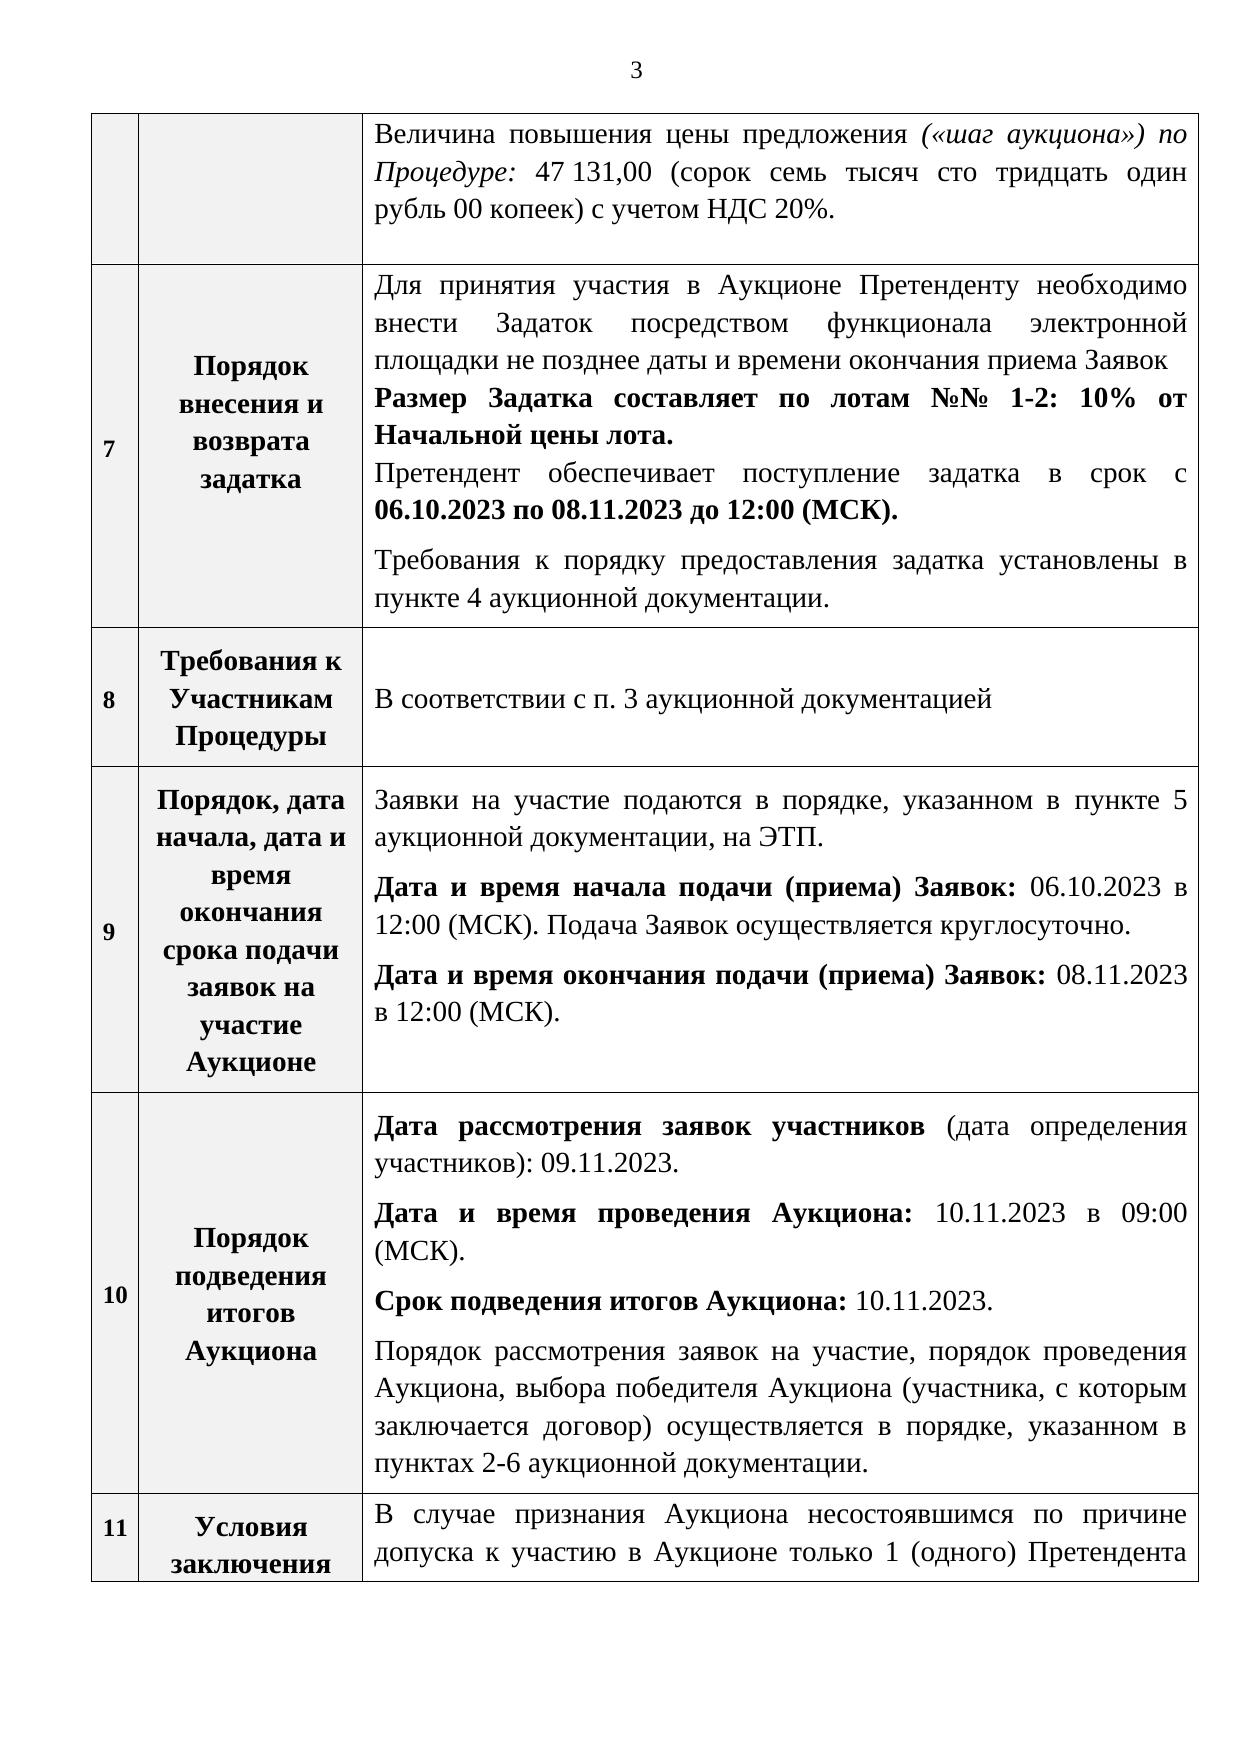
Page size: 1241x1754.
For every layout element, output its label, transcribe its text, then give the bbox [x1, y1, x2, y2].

table_cell 11 [92, 1494, 138, 1581]
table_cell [363, 114, 1198, 263]
table_cell 9 [92, 767, 138, 1092]
table_cell Дата рассмотрения заявок участников (дата определения участников): 09.11.2023. Дата и время проведения Аукциона: 10.11.2023 в 09:00 (МСК). Срок подведения итогов Аукциона: 10.11.2023. Порядок рассмотрения заявок на участие, порядок проведения Аукциона, выбора победителя Аукциона (участника, с которым заключается договор) осуществляется в порядке, указанном в пунктах 2-6 аукционной документации. [363, 1093, 1198, 1493]
table_cell 8 [92, 628, 138, 766]
table_cell Заявки на участие подаются в порядке, указанном в пункте 5 аукционной документации, на ЭТП. Дата и время начала подачи (приема) Заявок: 06.10.2023 в 12:00 (МСК). Подача Заявок осуществляется круглосуточно. Дата и время окончания подачи (приема) Заявок: 08.11.2023 в 12:00 (МСК). [363, 767, 1198, 1092]
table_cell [139, 1494, 362, 1581]
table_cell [363, 1494, 1198, 1581]
table_cell Порядок, дата начала, дата и время окончания срока подачи заявок на участие Аукционе [139, 767, 362, 1092]
table_cell 6 [92, 114, 138, 263]
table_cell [139, 114, 362, 263]
table_cell В соответствии с п. 3 аукционной документацией [363, 628, 1198, 766]
table_cell Требования к Участникам Процедуры [139, 628, 362, 766]
table_cell Для принятия участия в Аукционе Претенденту необходимо внести Задаток посредством функционала электронной площадки не позднее даты и времени окончания приема Заявок Размер Задатка составляет по лотам №№ 1-2: 10% от Начальной цены лота. Претендент обеспечивает поступление задатка в срок с 06.10.2023 по 08.11.2023 до 12:00 (МСК). Требования к порядку предоставления задатка установлены в пункте 4 аукционной документации. [363, 265, 1198, 627]
table_cell 7 [92, 265, 138, 627]
table_cell Порядок внесения и возврата задатка [139, 265, 362, 627]
table_cell 10 [92, 1093, 138, 1493]
table_cell Порядок подведения итогов Аукциона [139, 1093, 362, 1493]
